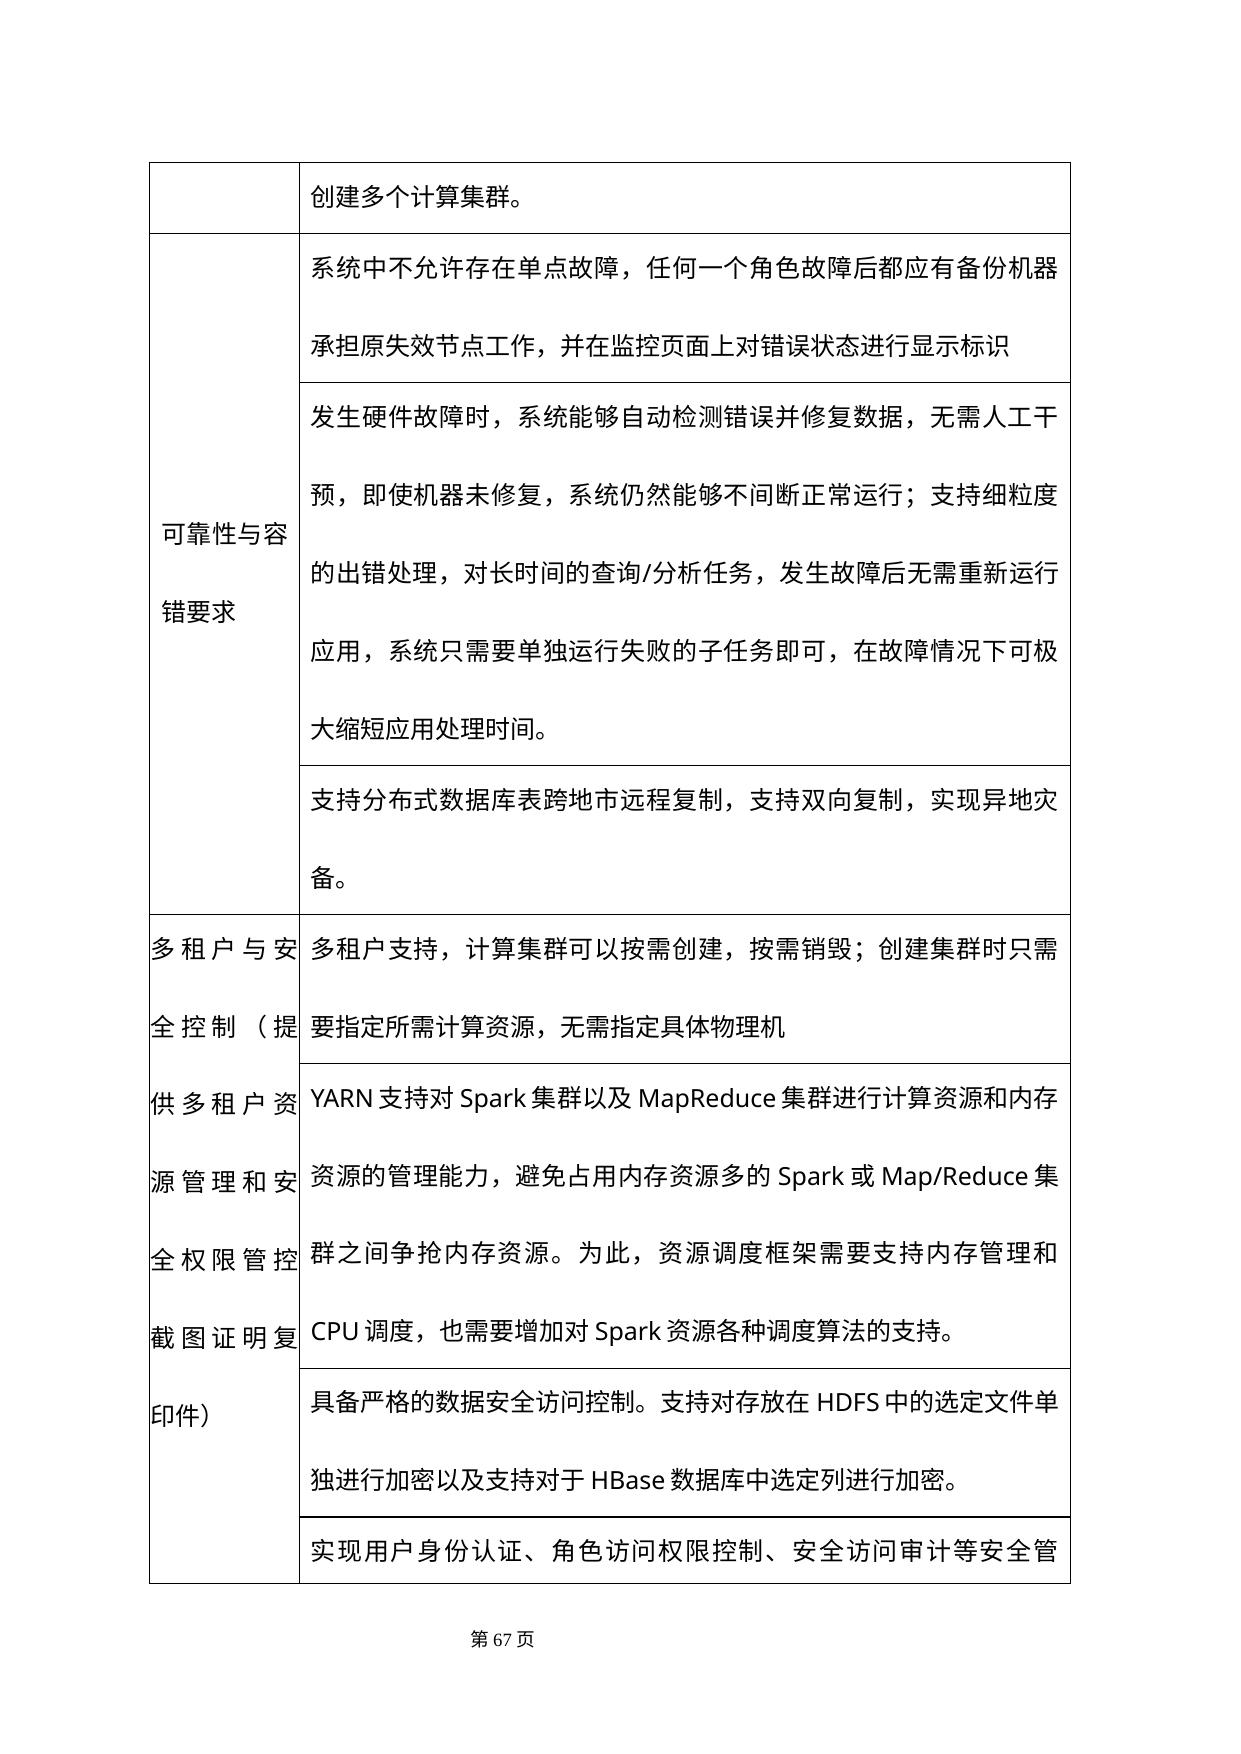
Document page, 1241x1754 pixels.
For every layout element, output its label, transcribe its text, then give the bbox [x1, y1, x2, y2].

table_cell 发生硬件故障时，系统能够自动检测错误并修复数据，无需人工干预，即使机器未修复，系统仍然能够不间断正常运行；支持细粒度的出错处理，对长时间的查询/分析任务，发生故障后无需重新运行应用，系统只需要单独运行失败的子任务即可，在故障情况下可极大缩短应用处理时间。 [300, 383, 1070, 765]
table_cell 多租户支持，计算集群可以按需创建，按需销毁；创建集群时只需要指定所需计算资源，无需指定具体物理机 [300, 915, 1070, 1063]
table_cell YARN支持对Spark集群以及MapReduce集群进行计算资源和内存资源的管理能力，避免占用内存资源多的Spark或Map/Reduce集群之间争抢内存资源。为此，资源调度框架需要支持内存管理和CPU调度，也需要增加对Spark资源各种调度算法的支持。 [300, 1064, 1070, 1367]
table_cell 具备严格的数据安全访问控制。支持对存放在HDFS中的选定文件单独进行加密以及支持对于HBase数据库中选定列进行加密。 [300, 1369, 1070, 1516]
table_cell 可靠性与容错要求 [150, 234, 299, 914]
table_cell 多租户与安全控制（提供多租户资源管理和安全权限管控截图证明复印件） [150, 915, 299, 1582]
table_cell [300, 1518, 1070, 1582]
table_cell 系统中不允许存在单点故障，任何一个角色故障后都应有备份机器承担原失效节点工作，并在监控页面上对错误状态进行显示标识 [300, 234, 1070, 382]
table_cell 支持分布式数据库表跨地市远程复制，支持双向复制，实现异地灾备。 [300, 766, 1070, 914]
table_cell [300, 163, 1070, 233]
